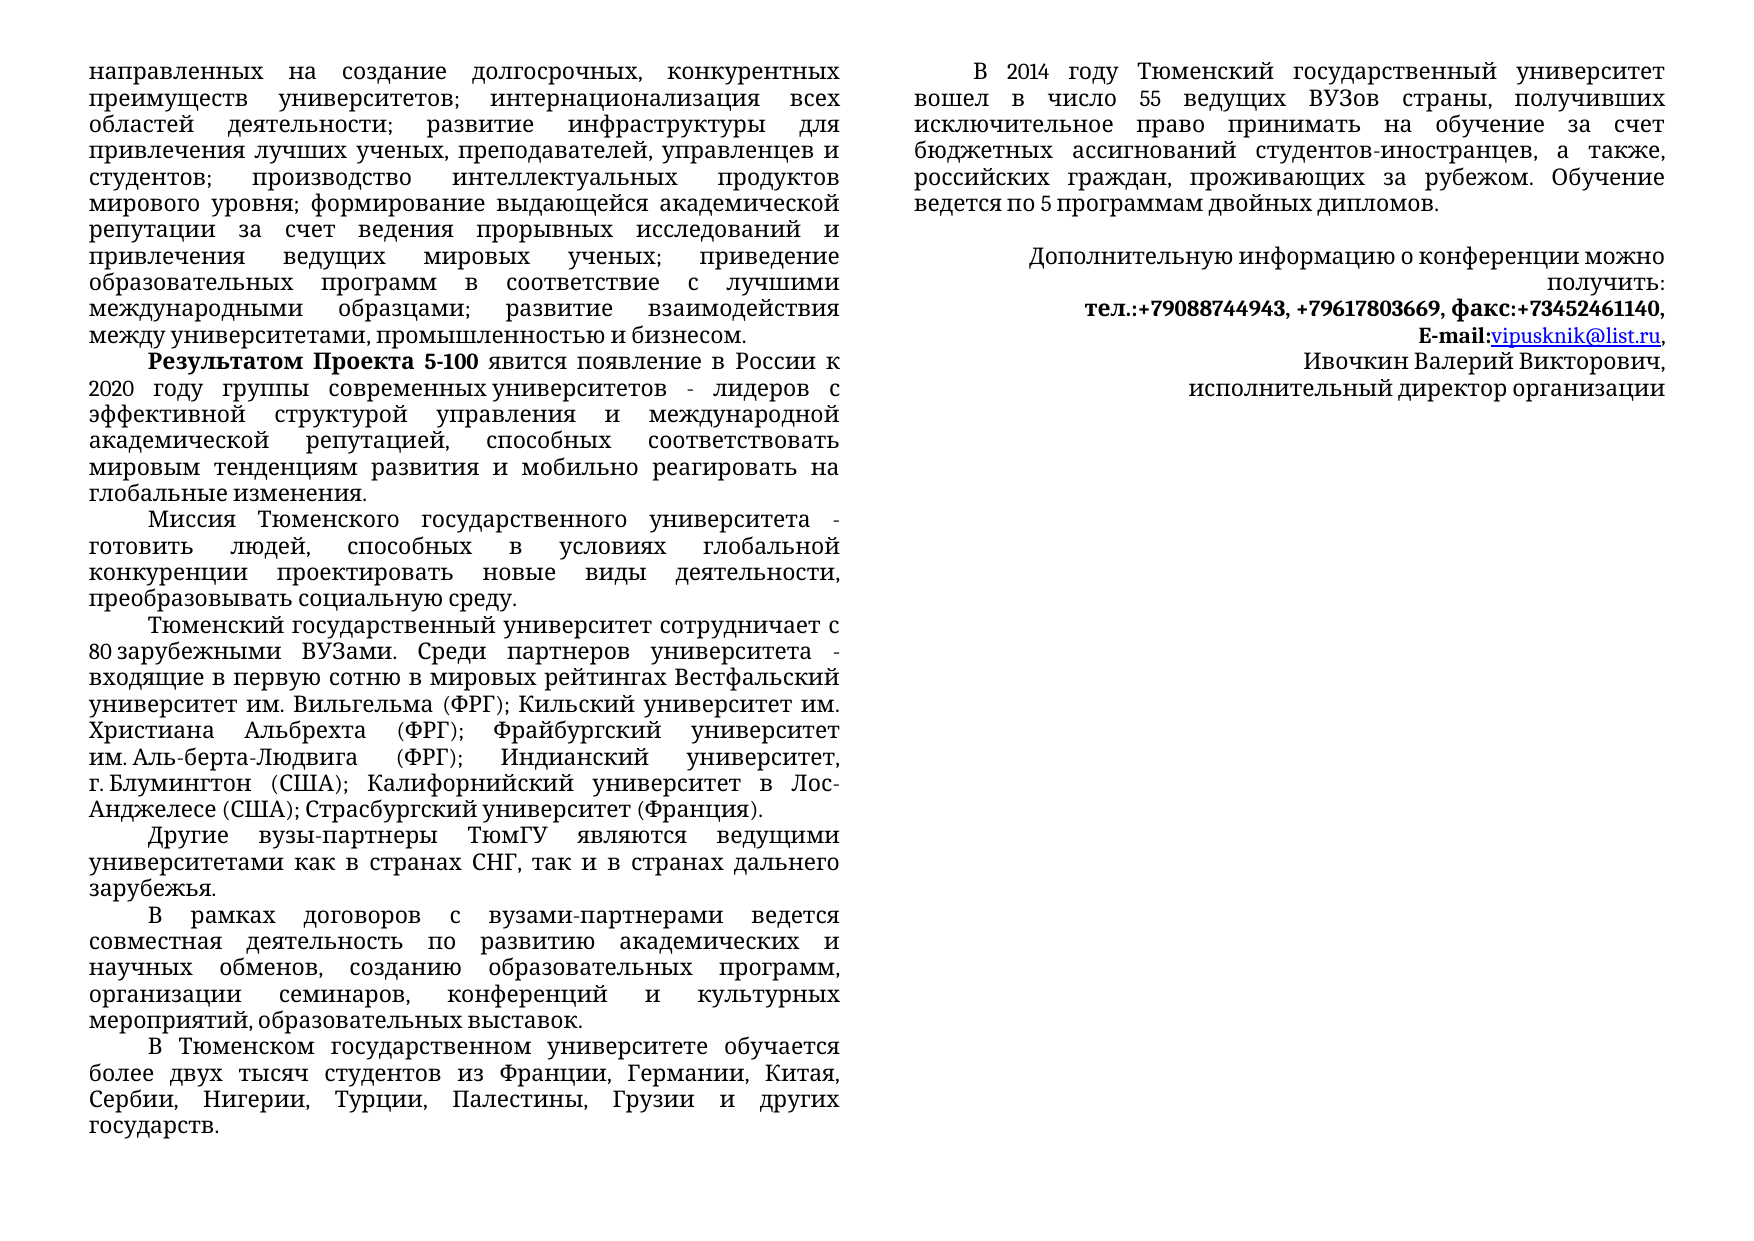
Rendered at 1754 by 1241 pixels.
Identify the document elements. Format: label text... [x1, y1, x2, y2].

text В рамках договоров с вузами-партнерами ведется совместная деятельность по развитию академических и научных обменов, созданию образовательных программ, организации семинаров, конференций и культурных мероприятий, образовательных выставок. [89, 902, 840, 1034]
text тел.:+79088744943, +79617803669, факс:+73452461140, [914, 296, 1665, 323]
text Миссия Тюменского государственного университета - готовить людей, способных в условиях глобальной конкуренции проектировать новые виды деятельности, преобразовывать социальную среду. [89, 507, 840, 612]
text Ивочкин Валерий Викторович, [914, 349, 1665, 375]
text Тюменский государственный университет сотрудничает с 80 зарубежными ВУЗами. Среди партнеров университета - входящие в первую сотню в мировых рейтингах Вестфальский университет им. Вильгельма (ФРГ); Кильский университет им. Христиана Альбрехта (ФРГ); Фрайбургский университет им. Аль-берта-Людвига (ФРГ); Индианский университет, г. Блумингтон (США); Калифорнийский университет в Лос-Анджелесе (США); Страсбургский университет (Франция). [89, 612, 840, 823]
text В 2014 году Тюменский государственный университет вошел в число 55 ведущих ВУЗов страны, получивших исключительное право принимать на обучение за счет бюджетных ассигнований студентов-иностранцев, а также, российских граждан, проживающих за рубежом. Обучение ведется по 5 программам двойных дипломов. [914, 59, 1665, 217]
text исполнительный директор организации [914, 375, 1665, 402]
text Результатом Проекта 5-100 явится появление в России к 2020 году группы современных университетов - лидеров с эффективной структурой управления и международной академической репутацией, способных соответствовать мировым тенденциям развития и мобильно реагировать на глобальные изменения. [89, 349, 840, 507]
text E-mail:vipusknik@list.ru, [914, 323, 1665, 349]
text Дополнительную информацию о конференции можно получить: [914, 243, 1665, 296]
text Другие вузы-партнеры ТюмГУ являются ведущими университетами как в странах СНГ, так и в странах дальнего зарубежья. [89, 823, 840, 902]
text В Тюменском государственном университете обучается более двух тысяч студентов из Франции, Германии, Китая, Сербии, Нигерии, Турции, Палестины, Грузии и других государств. [89, 1034, 840, 1139]
